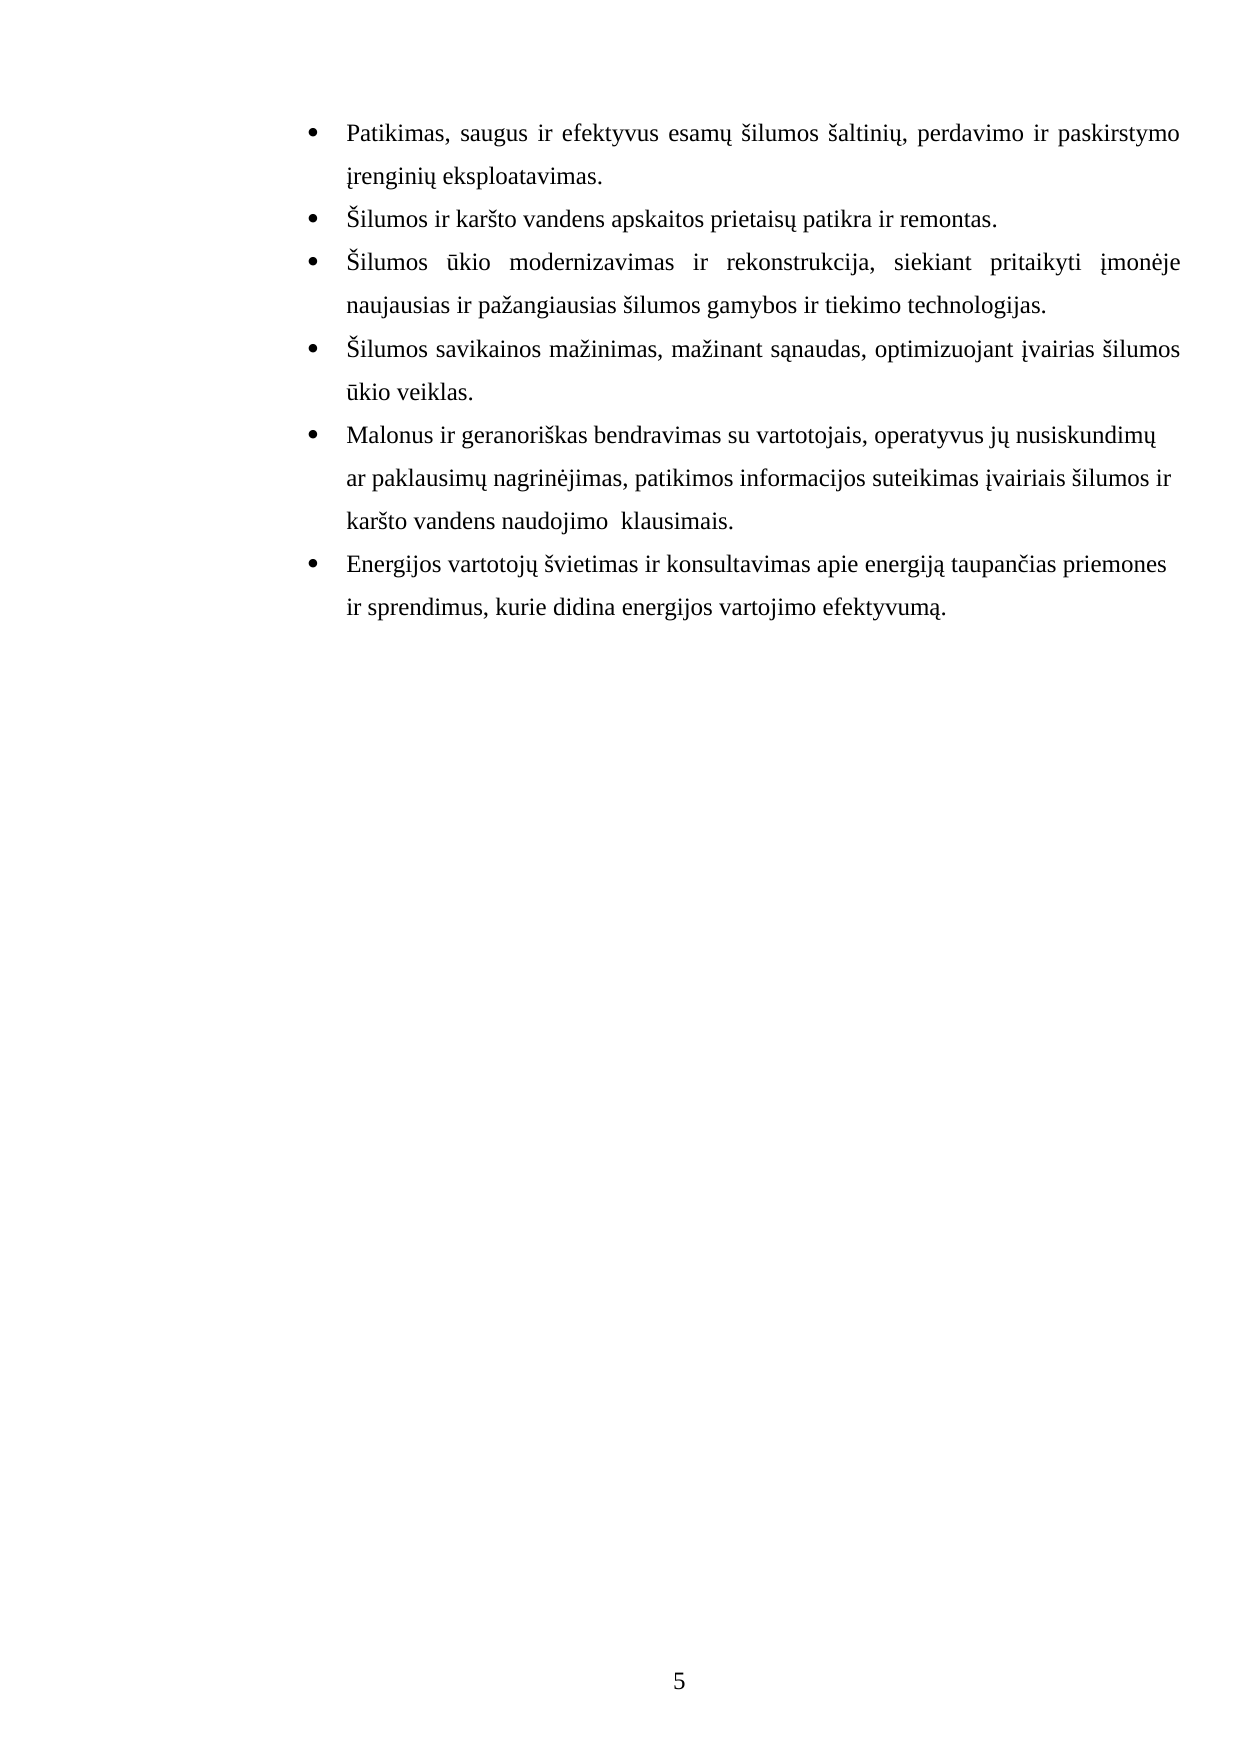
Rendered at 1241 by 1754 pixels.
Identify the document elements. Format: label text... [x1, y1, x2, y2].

list Energijos vartotojų švietimas ir konsultavimas apie energiją taupančias priemones ir sprendimus, kurie didina energijos vartojimo efektyvumą. [308, 549, 1181, 621]
list Šilumos ir karšto vandens apskaitos prietaisų patikra ir remontas. [308, 204, 1181, 233]
list Patikimas, saugus ir efektyvus esamų šilumos šaltinių, perdavimo ir paskirstymo įrenginių eksploatavimas. [308, 118, 1181, 190]
list Šilumos ūkio modernizavimas ir rekonstrukcija, siekiant pritaikyti įmonėje naujausias ir pažangiausias šilumos gamybos ir tiekimo technologijas. [308, 247, 1181, 319]
list Malonus ir geranoriškas bendravimas su vartotojais, operatyvus jų nusiskundimų ar paklausimų nagrinėjimas, patikimos informacijos suteikimas įvairiais šilumos ir karšto vandens naudojimo klausimais. [308, 420, 1181, 535]
list Šilumos savikainos mažinimas, mažinant sąnaudas, optimizuojant įvairias šilumos ūkio veiklas. [308, 334, 1181, 406]
